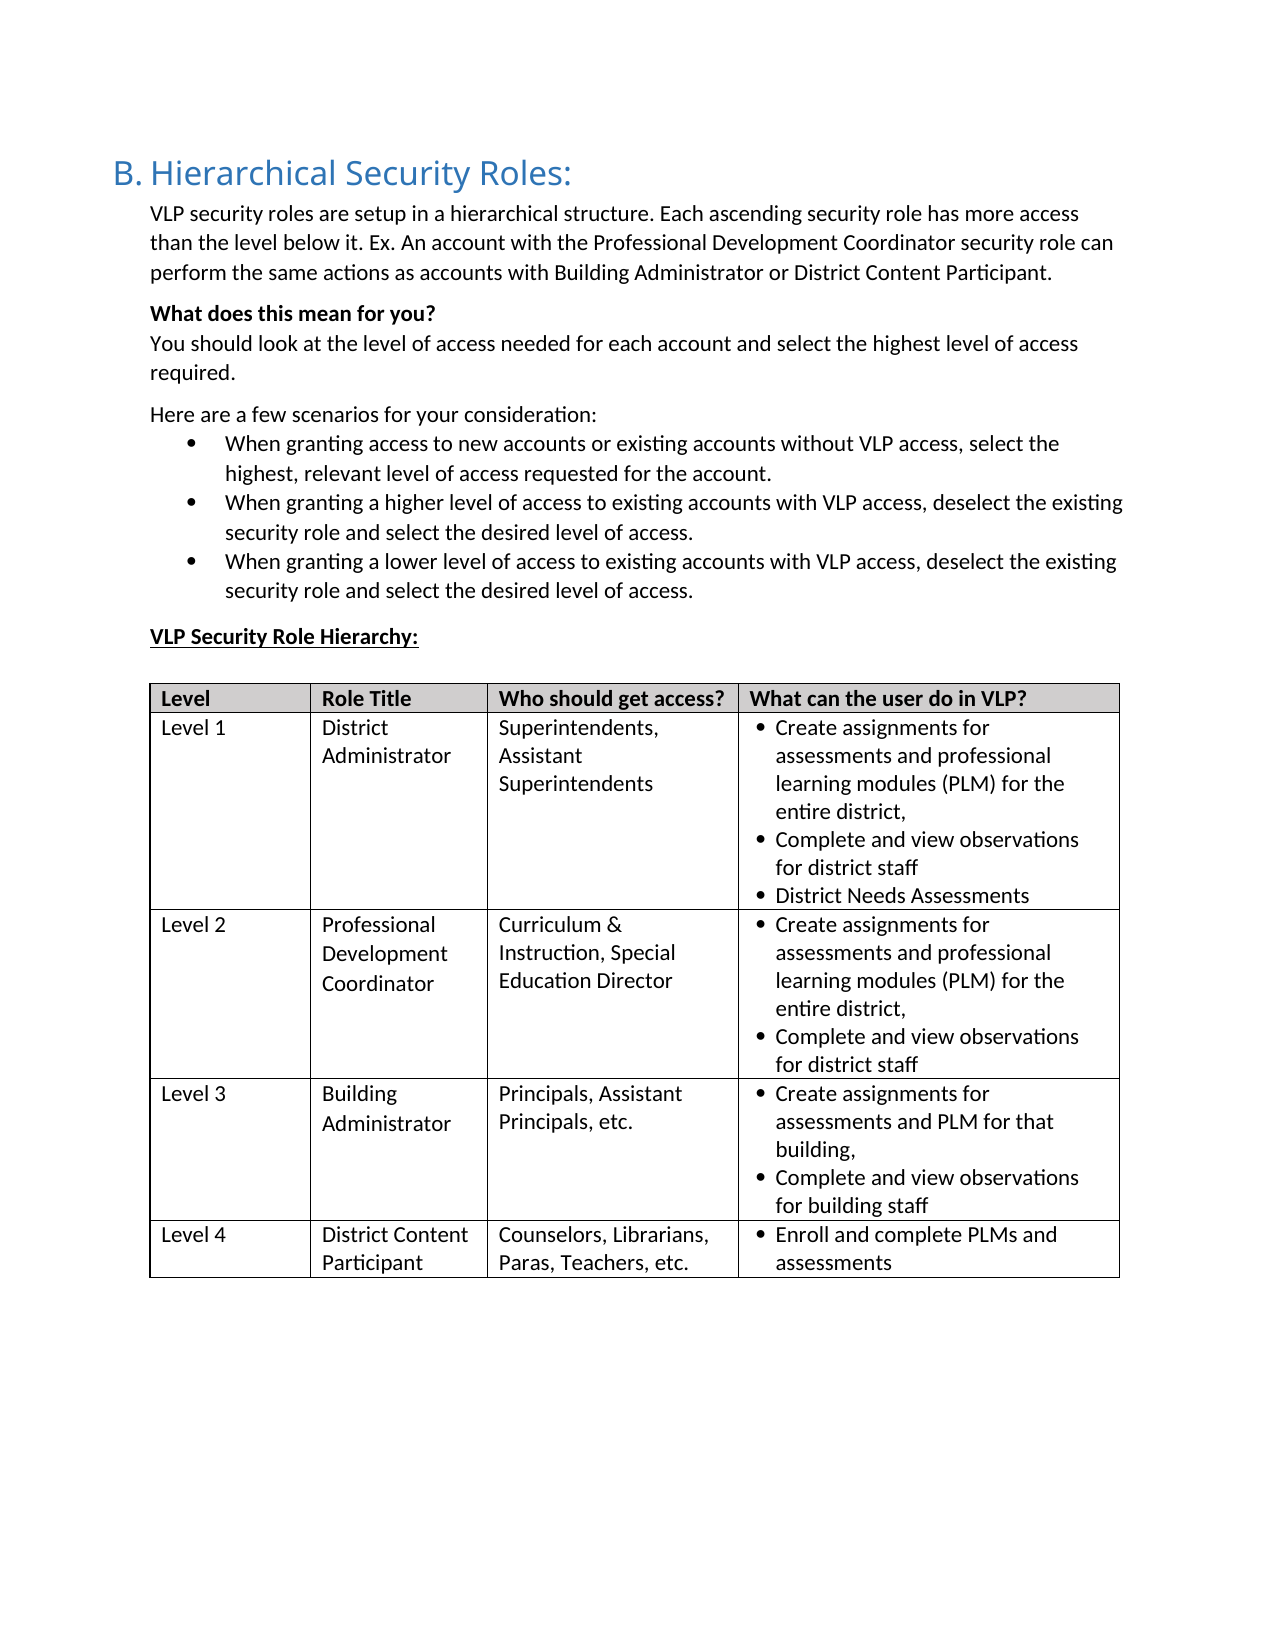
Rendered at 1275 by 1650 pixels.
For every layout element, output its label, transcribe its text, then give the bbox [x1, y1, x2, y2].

table_cell Level 3 [151, 1079, 310, 1219]
subtitle Hierarchical Security Roles: [112, 150, 1125, 195]
table_header Who should get access? [488, 684, 738, 712]
table_cell Counselors, Librarians, Paras, Teachers, etc. [488, 1221, 738, 1277]
table_cell Principals, Assistant Principals, etc. [488, 1079, 738, 1219]
table_cell Create assignments for assessments and PLM for that building, Complete and view observations for building staff [739, 1079, 1119, 1219]
list When granting access to new accounts or existing accounts without VLP access, select the highest, relevant level of access requested for the account. [187, 429, 1125, 487]
text You should look at the level of access needed for each account and select the highest level of access required. [150, 329, 1125, 386]
table_cell Level 1 [151, 713, 310, 909]
table_header Role Title [311, 684, 487, 712]
table_cell Professional Development Coordinator [311, 910, 487, 1078]
list When granting a lower level of access to existing accounts with VLP access, deselect the existing security role and select the desired level of access. [187, 547, 1125, 604]
table_cell Level 2 [151, 910, 310, 1078]
table_cell District Content Participant [311, 1221, 487, 1277]
table_cell Building Administrator [311, 1079, 487, 1219]
table_header What can the user do in VLP? [739, 684, 1119, 712]
table_cell Enroll and complete PLMs and assessments [739, 1221, 1119, 1277]
table_cell Create assignments for assessments and professional learning modules (PLM) for the entire district, Complete and view observations for district staff [739, 910, 1119, 1078]
list When granting a higher level of access to existing accounts with VLP access, deselect the existing security role and select the desired level of access. [187, 488, 1125, 546]
table_cell District Administrator [311, 713, 487, 909]
table_cell Superintendents, Assistant Superintendents [488, 713, 738, 909]
table_cell Create assignments for assessments and professional learning modules (PLM) for the entire district, Complete and view observations for district staff District Needs Assessments [739, 713, 1119, 909]
text Here are a few scenarios for your consideration: [150, 400, 1125, 428]
table_cell Level 4 [151, 1221, 310, 1277]
table_header Level [151, 684, 310, 712]
text What does this mean for you? [150, 299, 1125, 328]
table_cell Curriculum & Instruction, Special Education Director [488, 910, 738, 1078]
subtitle VLP Security Role Hierarchy: [150, 622, 1125, 651]
text VLP security roles are setup in a hierarchical structure. Each ascending security role has more access than the level below it. Ex. An account with the Professional Development Coordinator security role can perform the same actions as accounts with Building Administrator or District Content Participant. [150, 199, 1125, 286]
